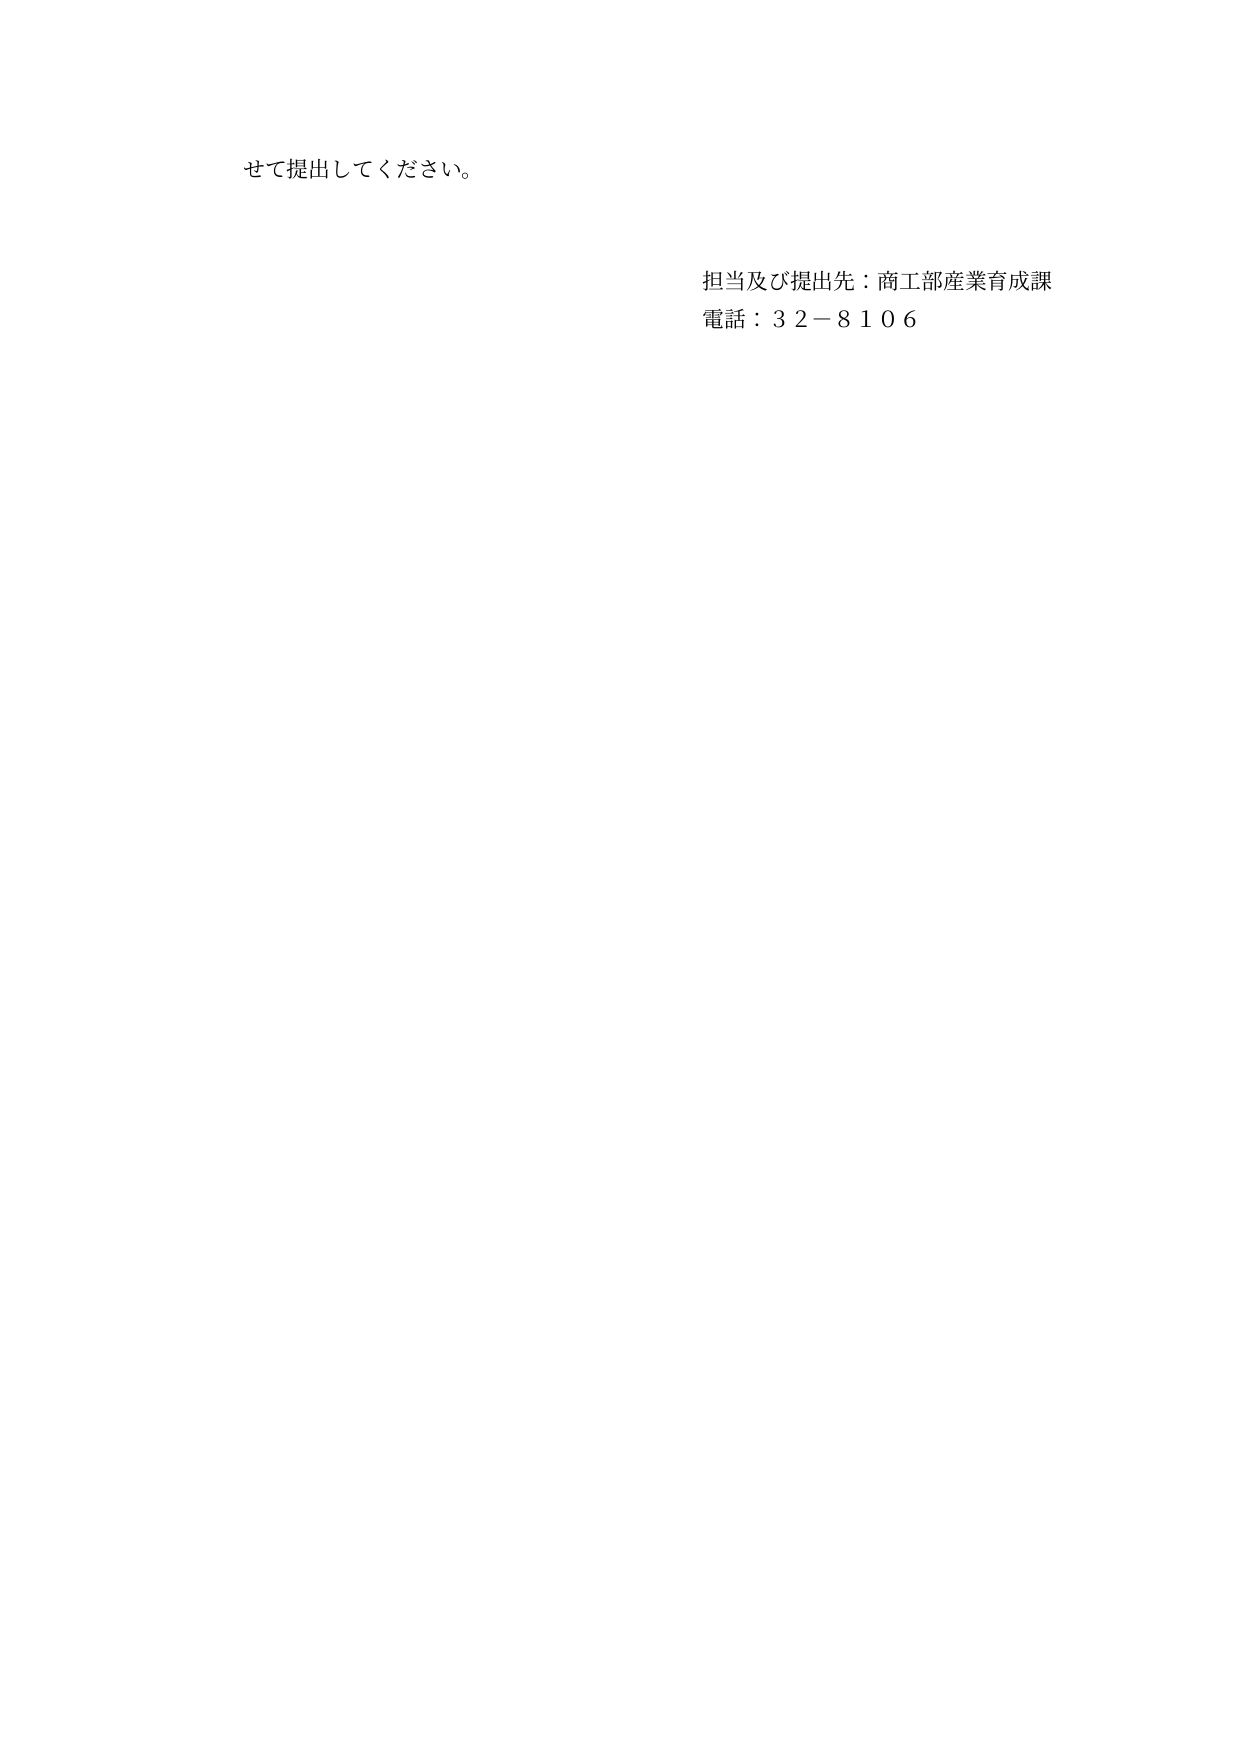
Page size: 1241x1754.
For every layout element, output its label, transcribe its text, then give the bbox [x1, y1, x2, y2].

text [221, 149, 1063, 187]
text 電話：３２－８１０６ [177, 299, 1063, 337]
text 担当及び提出先：商工部産業育成課 [177, 262, 1063, 299]
